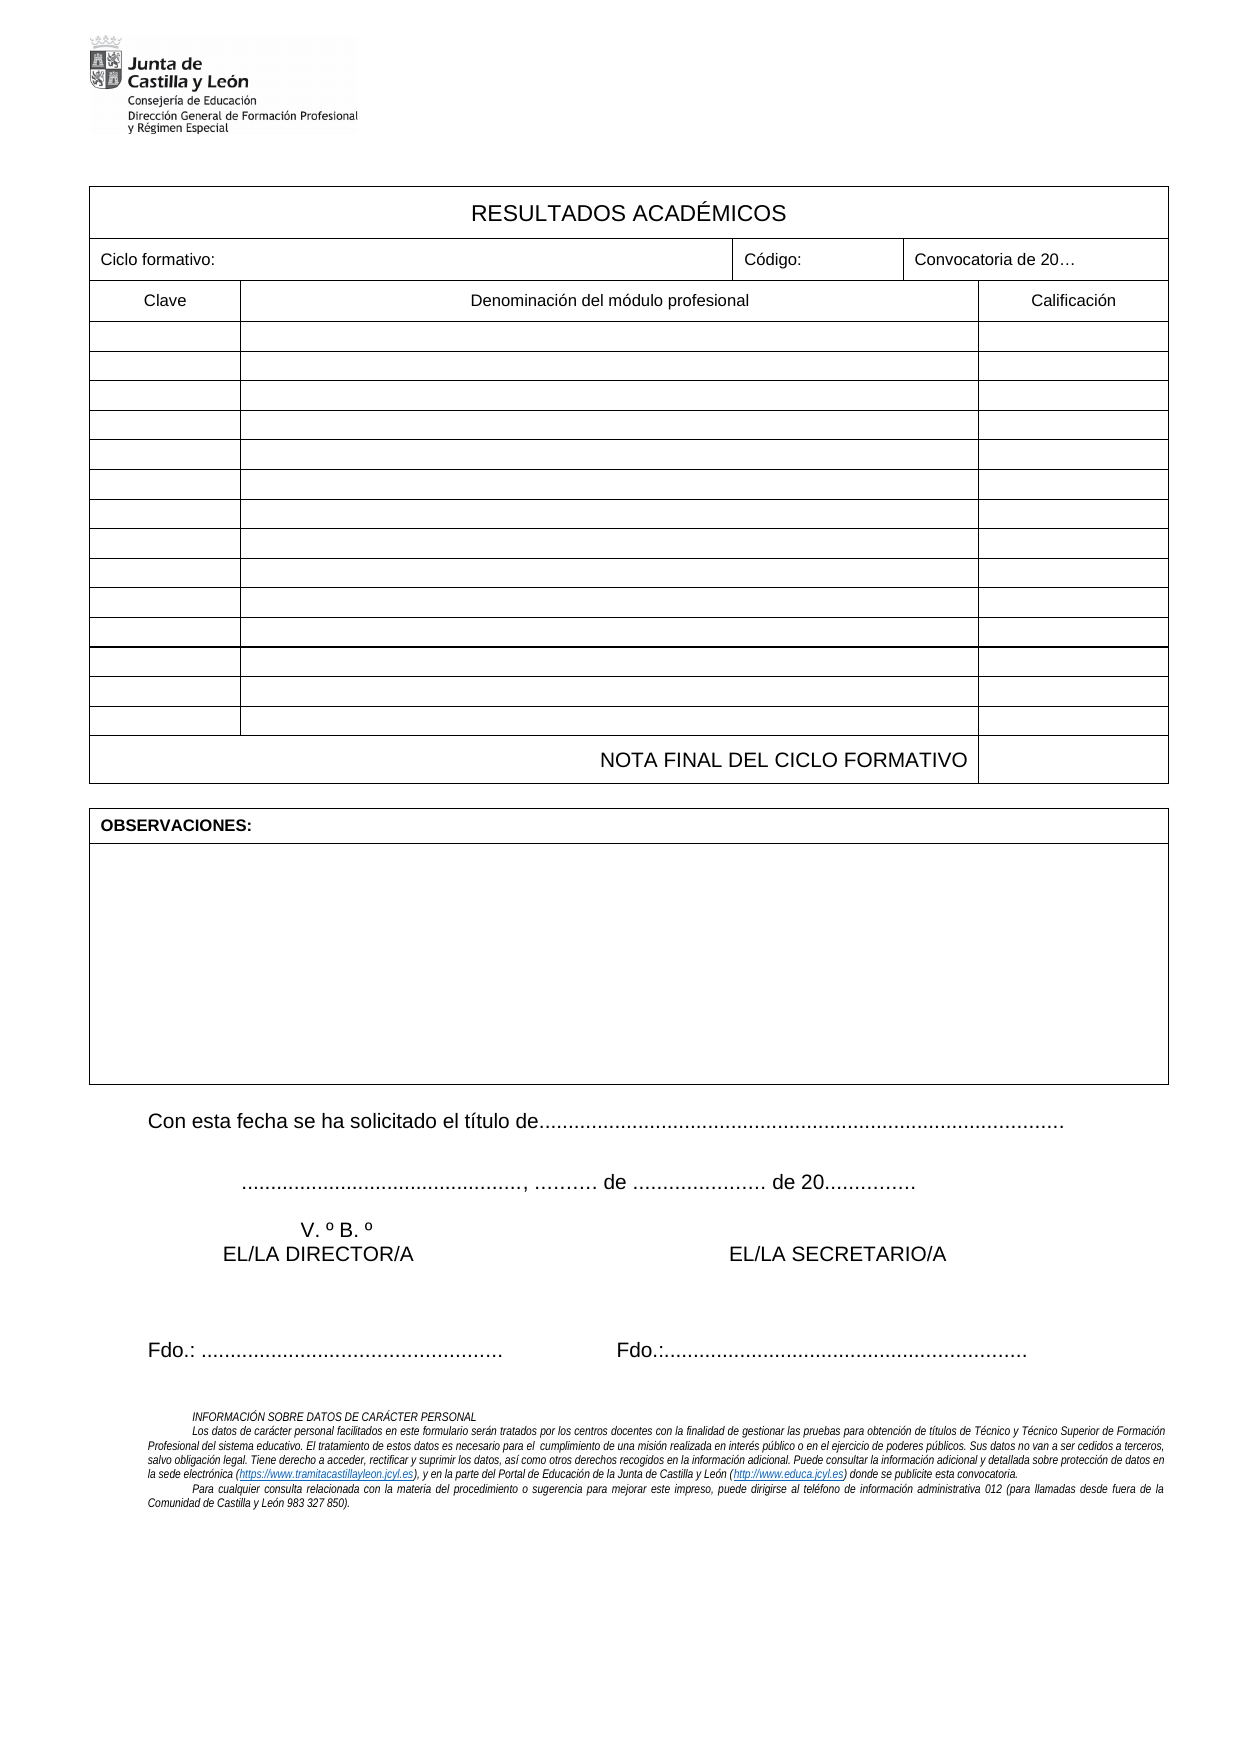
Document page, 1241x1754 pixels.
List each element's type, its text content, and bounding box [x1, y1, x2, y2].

table_cell [90, 648, 240, 676]
table_cell [979, 618, 1168, 646]
table_cell [979, 470, 1168, 498]
table_cell Convocatoria de 20… [904, 239, 1168, 280]
table_cell Calificación [979, 281, 1168, 321]
table_cell [241, 352, 978, 380]
table_cell [979, 707, 1168, 735]
table_cell Denominación del módulo profesional [241, 281, 978, 321]
table_cell [90, 844, 1168, 1083]
table_cell [979, 648, 1168, 676]
table_cell [241, 381, 978, 410]
table_cell [90, 322, 240, 351]
table_cell [979, 381, 1168, 410]
table_cell [979, 529, 1168, 558]
table_cell [241, 559, 978, 587]
table_cell Código: [733, 239, 903, 280]
table_cell [979, 500, 1168, 528]
table_header RESULTADOS ACADÉMICOS [90, 187, 1168, 238]
table_cell [90, 707, 240, 735]
table_cell [90, 588, 240, 617]
table_cell [979, 352, 1168, 380]
table_cell NOTA FINAL DEL CICLO FORMATIVO [90, 736, 978, 782]
table_cell Clave [90, 281, 240, 321]
table_cell [979, 588, 1168, 617]
text Fdo.: Fdo.: [148, 1338, 1168, 1362]
table_cell [241, 322, 978, 351]
table_cell [241, 529, 978, 558]
text V. º B. º [260, 1218, 1168, 1242]
table_cell [90, 529, 240, 558]
table_cell [90, 500, 240, 528]
table_cell [241, 411, 978, 439]
table_cell [90, 677, 240, 706]
table_cell [979, 440, 1168, 469]
table_cell [241, 618, 978, 646]
table_cell [90, 381, 240, 410]
table_cell [979, 559, 1168, 587]
table_cell [241, 440, 978, 469]
table_cell [90, 618, 240, 646]
picture [90, 35, 358, 134]
table_cell [241, 500, 978, 528]
table_cell [90, 470, 240, 498]
text Para cualquier consulta relacionada con la materia del procedimiento o sugerencia para mejorar este impreso, puede dirigirse al teléfono de información administrativa 012 (para llamadas desde fuera de la Comunidad de Castilla y León 983 327 850). [148, 1481, 1168, 1510]
text INFORMACIÓN SOBRE DATOS DE CARÁCTER PERSONAL [148, 1409, 1168, 1424]
table_cell [90, 559, 240, 587]
table_cell [90, 440, 240, 469]
table_cell [979, 322, 1168, 351]
table_cell [241, 588, 978, 617]
text EL/LA DIRECTOR/A EL//A [148, 1242, 1168, 1266]
table_header OBSERVACIONES: [90, 809, 1168, 843]
table_cell [241, 677, 978, 706]
text , de de 20 [148, 1170, 1168, 1194]
table_cell [979, 411, 1168, 439]
text Los datos de carácter personal facilitados en este formulario serán tratados por los centros docentes con la finalidad de gestionar las pruebas para obtención de títulos de Técnico y Técnico Superior de Formación Profesional del sistema educativo. El tratamiento de estos datos es necesario para el cumplimiento de una misión realizada en interés público o en el ejercicio de poderes públicos. Sus datos no van a ser cedidos a terceros, salvo obligación legal. Tiene derecho a acceder, rectificar y suprimir los datos, así como otros derechos recogidos en la información adicional. Puede consultar la información adicional y detallada sobre protección de datos en la sede electrónica (https://www.tramitacastillayleon.jcyl.es), y en la parte del Portal de Educación de la Junta de Castilla y León (http://www.educa.jcyl.es) donde se publicite esta convocatoria. [148, 1424, 1168, 1481]
table_cell [979, 677, 1168, 706]
table_cell [979, 736, 1168, 782]
text Con esta fecha se ha solicitado el título de [148, 1108, 1168, 1132]
table_cell [241, 707, 978, 735]
table_cell [90, 411, 240, 439]
table_cell [241, 470, 978, 498]
table_cell Ciclo formativo: [90, 239, 732, 280]
table_cell [90, 352, 240, 380]
table_cell [241, 648, 978, 676]
